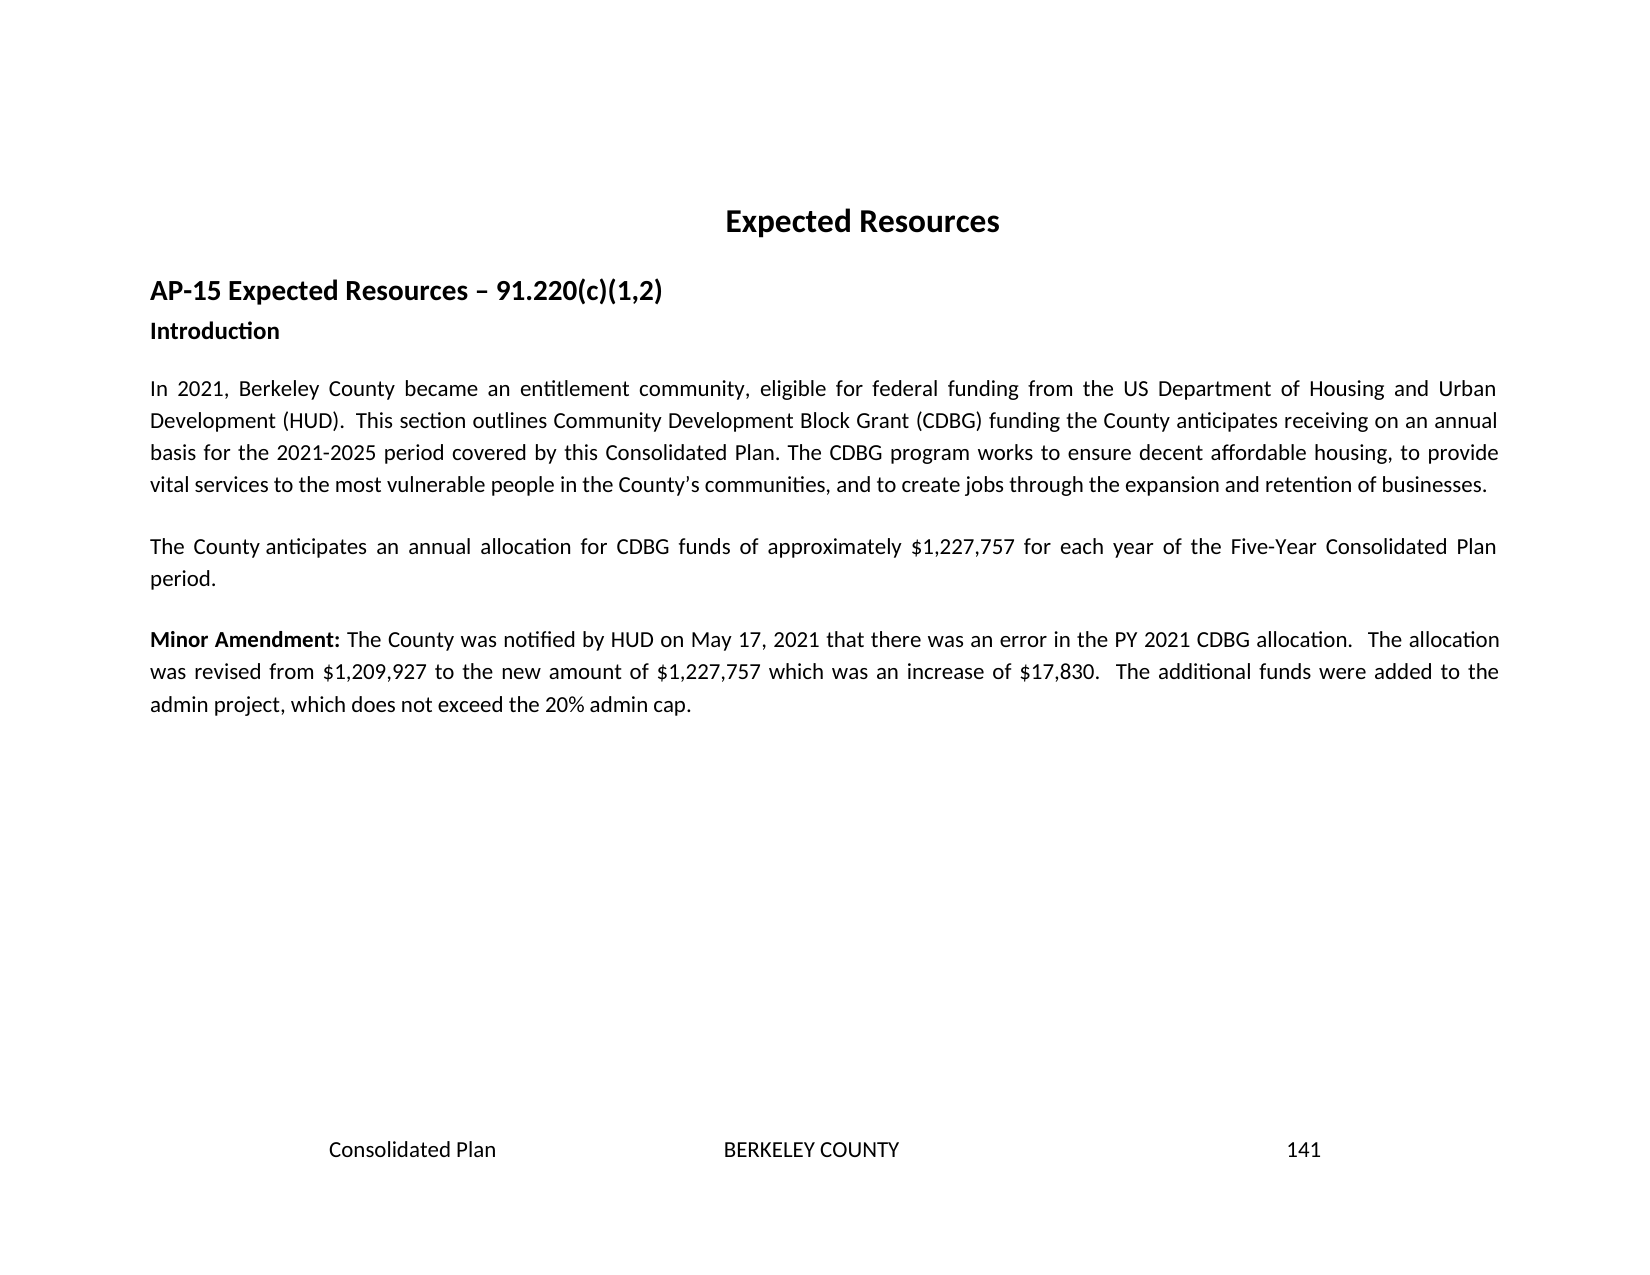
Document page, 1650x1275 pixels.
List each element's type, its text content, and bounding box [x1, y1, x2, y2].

text The County anticipates an annual allocation for CDBG funds of approximately $1,227,757 for each year of the Five-Year Consolidated Plan period. [150, 532, 1500, 592]
text Introduction [150, 319, 1500, 345]
subtitle AP-15 Expected Resources – 91.220(c)(1,2) [150, 272, 1500, 307]
subtitle Expected Resources [150, 200, 1500, 241]
text In 2021, Berkeley County became an entitlement community, eligible for federal funding from the US Department of Housing and Urban Development (HUD). This section outlines Community Development Block Grant (CDBG) funding the County anticipates receiving on an annual basis for the 2021-2025 period covered by this Consolidated Plan. The CDBG program works to ensure decent affordable housing, to provide vital services to the most vulnerable people in the County’s communities, and to create jobs through the expansion and retention of businesses. [150, 374, 1500, 499]
text Minor Amendment: The County was notified by HUD on May 17, 2021 that there was an error in the PY 2021 CDBG allocation. The allocation was revised from $1,209,927 to the new amount of $1,227,757 which was an increase of $17,830. The additional funds were added to the admin project, which does not exceed the 20% admin cap. [150, 626, 1500, 718]
